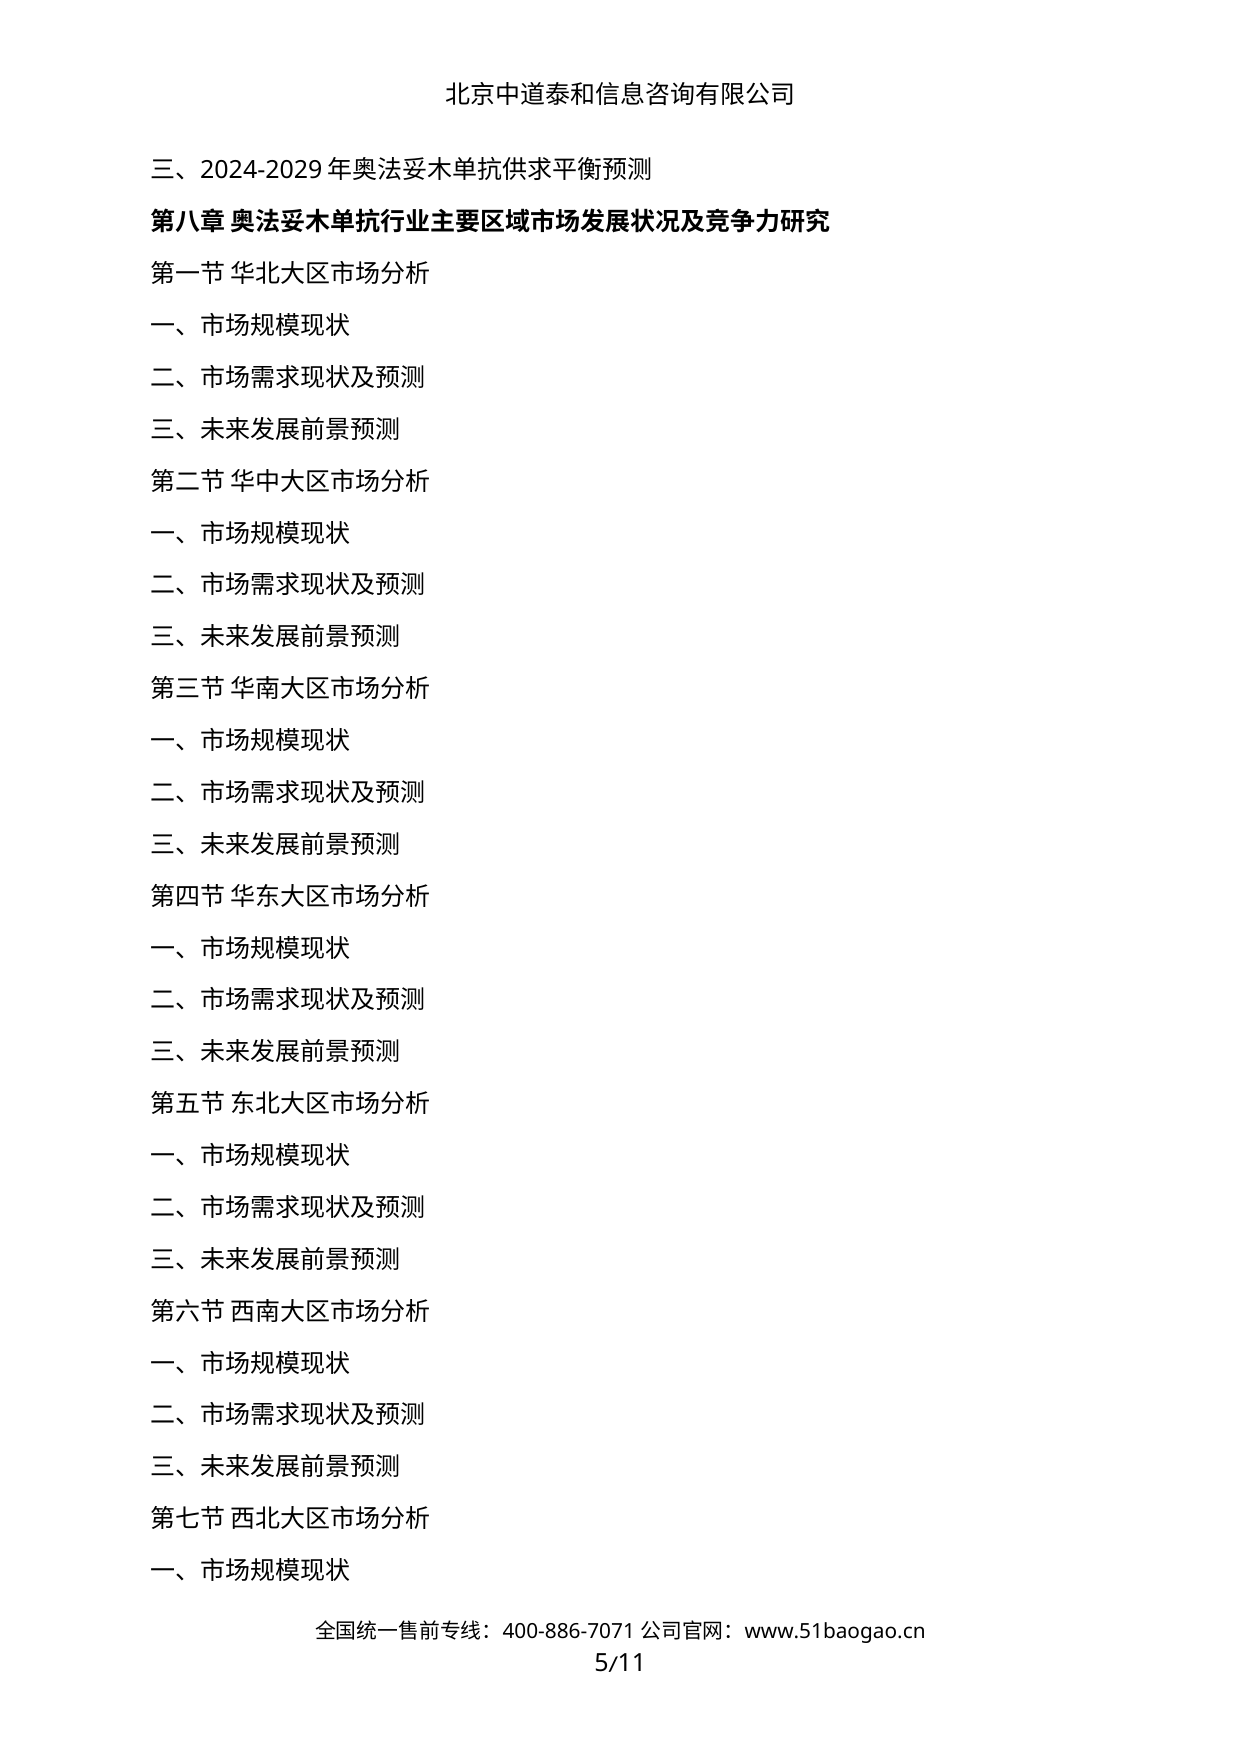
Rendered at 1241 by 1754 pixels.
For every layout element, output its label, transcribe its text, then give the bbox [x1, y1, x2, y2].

text 三、2024-2029年奥法妥木单抗供求平衡预测 [150, 150, 1090, 186]
text 一、市场规模现状 [150, 1343, 1090, 1379]
text 第七节 西北大区市场分析 [150, 1499, 1090, 1535]
text 二、市场需求现状及预测 [150, 980, 1090, 1016]
text 三、未来发展前景预测 [150, 617, 1090, 653]
text 第三节 华南大区市场分析 [150, 669, 1090, 705]
text 第二节 华中大区市场分析 [150, 461, 1090, 497]
text 一、市场规模现状 [150, 928, 1090, 964]
text 三、未来发展前景预测 [150, 824, 1090, 861]
text 第六节 西南大区市场分析 [150, 1291, 1090, 1327]
text 一、市场规模现状 [150, 1136, 1090, 1172]
text 一、市场规模现状 [150, 721, 1090, 757]
text 一、市场规模现状 [150, 306, 1090, 342]
text 第五节 东北大区市场分析 [150, 1084, 1090, 1120]
text 三、未来发展前景预测 [150, 1239, 1090, 1276]
text 二、市场需求现状及预测 [150, 1187, 1090, 1224]
text 三、未来发展前景预测 [150, 409, 1090, 446]
text 二、市场需求现状及预测 [150, 565, 1090, 601]
text 第四节 华东大区市场分析 [150, 876, 1090, 912]
text 一、市场规模现状 [150, 513, 1090, 549]
text 二、市场需求现状及预测 [150, 772, 1090, 809]
text 第八章 奥法妥木单抗行业主要区域市场发展状况及竞争力研究 [150, 202, 1090, 238]
text 三、未来发展前景预测 [150, 1032, 1090, 1068]
text 三、未来发展前景预测 [150, 1447, 1090, 1483]
text 第一节 华北大区市场分析 [150, 254, 1090, 290]
text 二、市场需求现状及预测 [150, 1395, 1090, 1431]
text 一、市场规模现状 [150, 1551, 1090, 1587]
text 二、市场需求现状及预测 [150, 357, 1090, 394]
